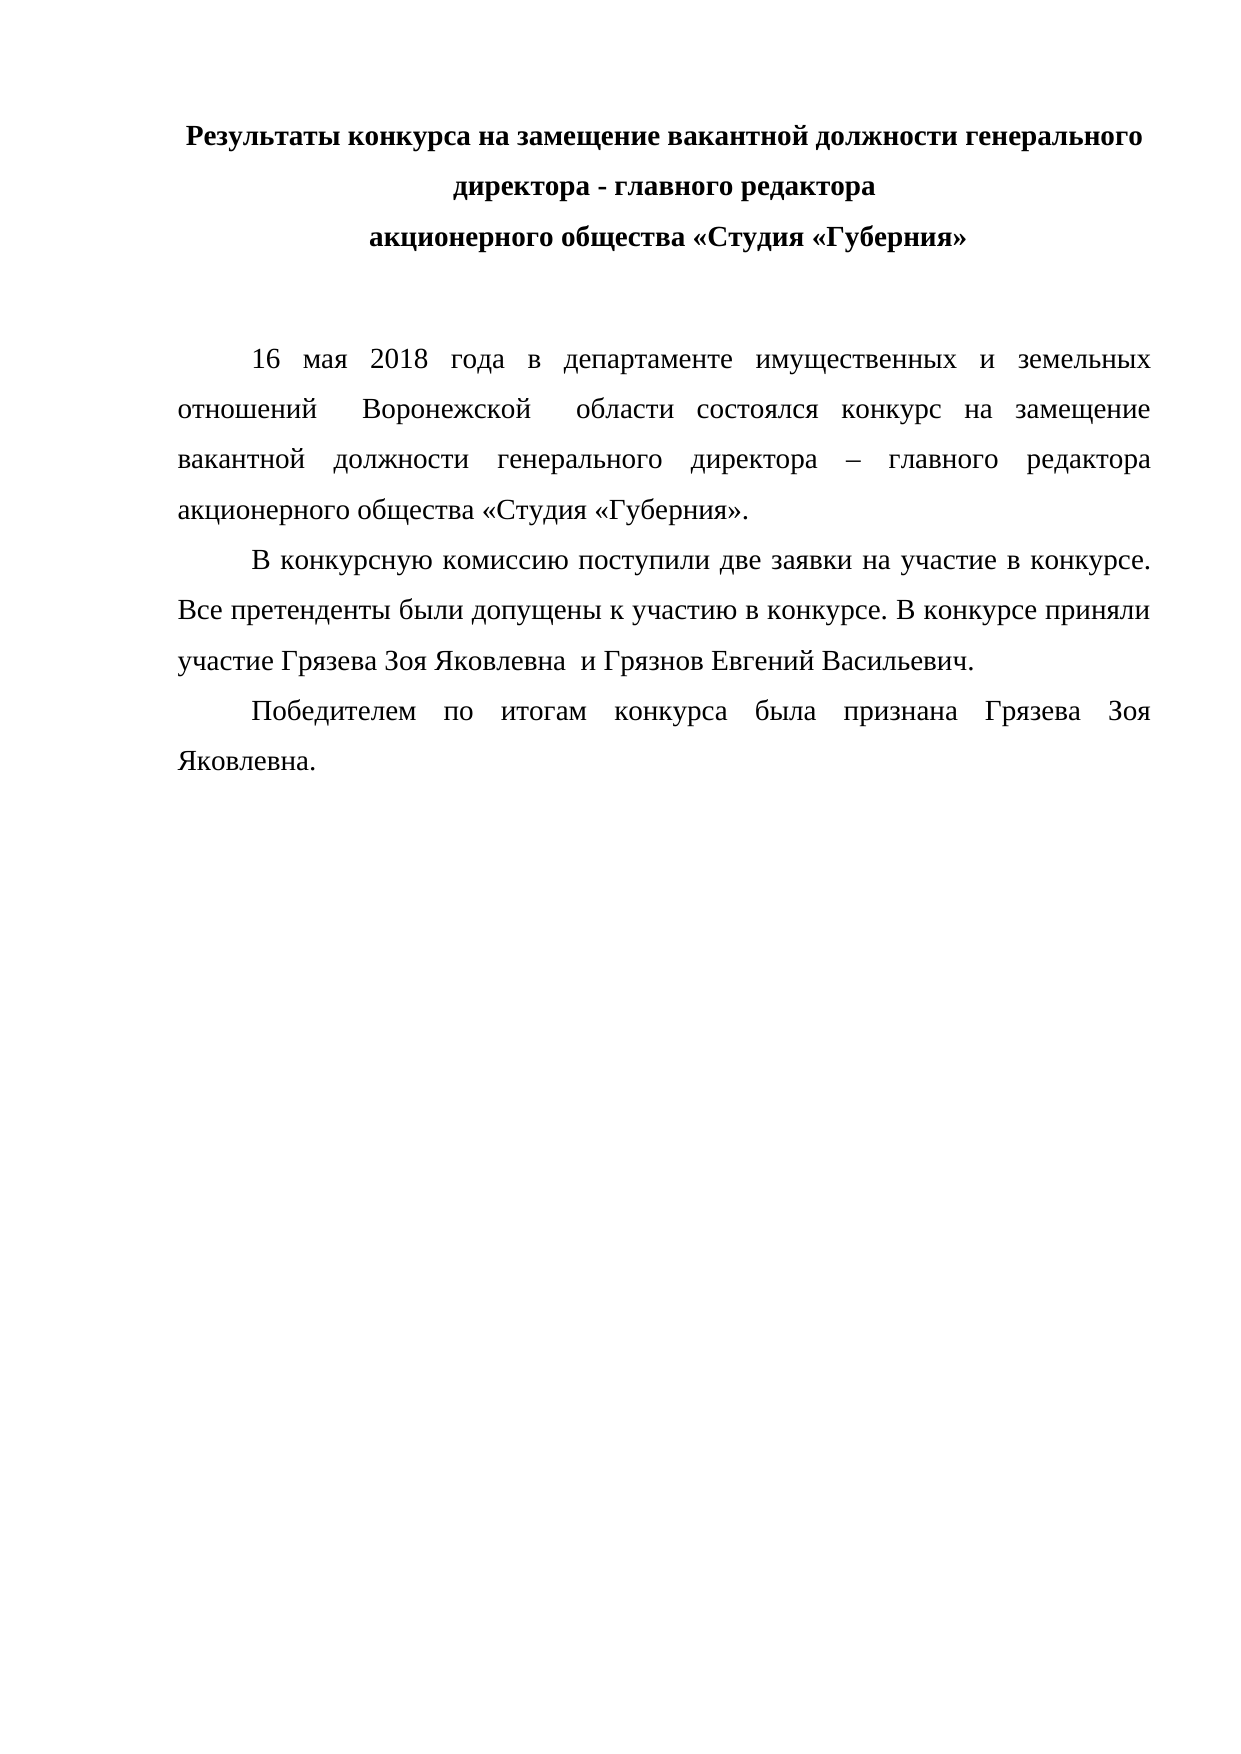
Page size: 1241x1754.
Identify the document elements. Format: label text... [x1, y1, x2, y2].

text 16 мая 2018 года в департаменте имущественных и земельных отношений Воронежской области состоялся конкурс на замещение вакантной должности генерального директора – главного редактора акционерного общества «Студия «Губерния». [177, 341, 1152, 525]
text акционерного общества «Студия «Губерния» [177, 219, 1152, 252]
text В конкурсную комиссию поступили две заявки на участие в конкурсе. Все претенденты были допущены к участию в конкурсе. В конкурсе приняли участие Грязева Зоя Яковлевна и Грязнов Евгений Васильевич. [177, 542, 1152, 676]
text Победителем по итогам конкурса была признана Грязева Зоя Яковлевна. [177, 693, 1152, 777]
text Результаты конкурса на замещение вакантной должности генерального директора - главного редактора [177, 118, 1152, 202]
